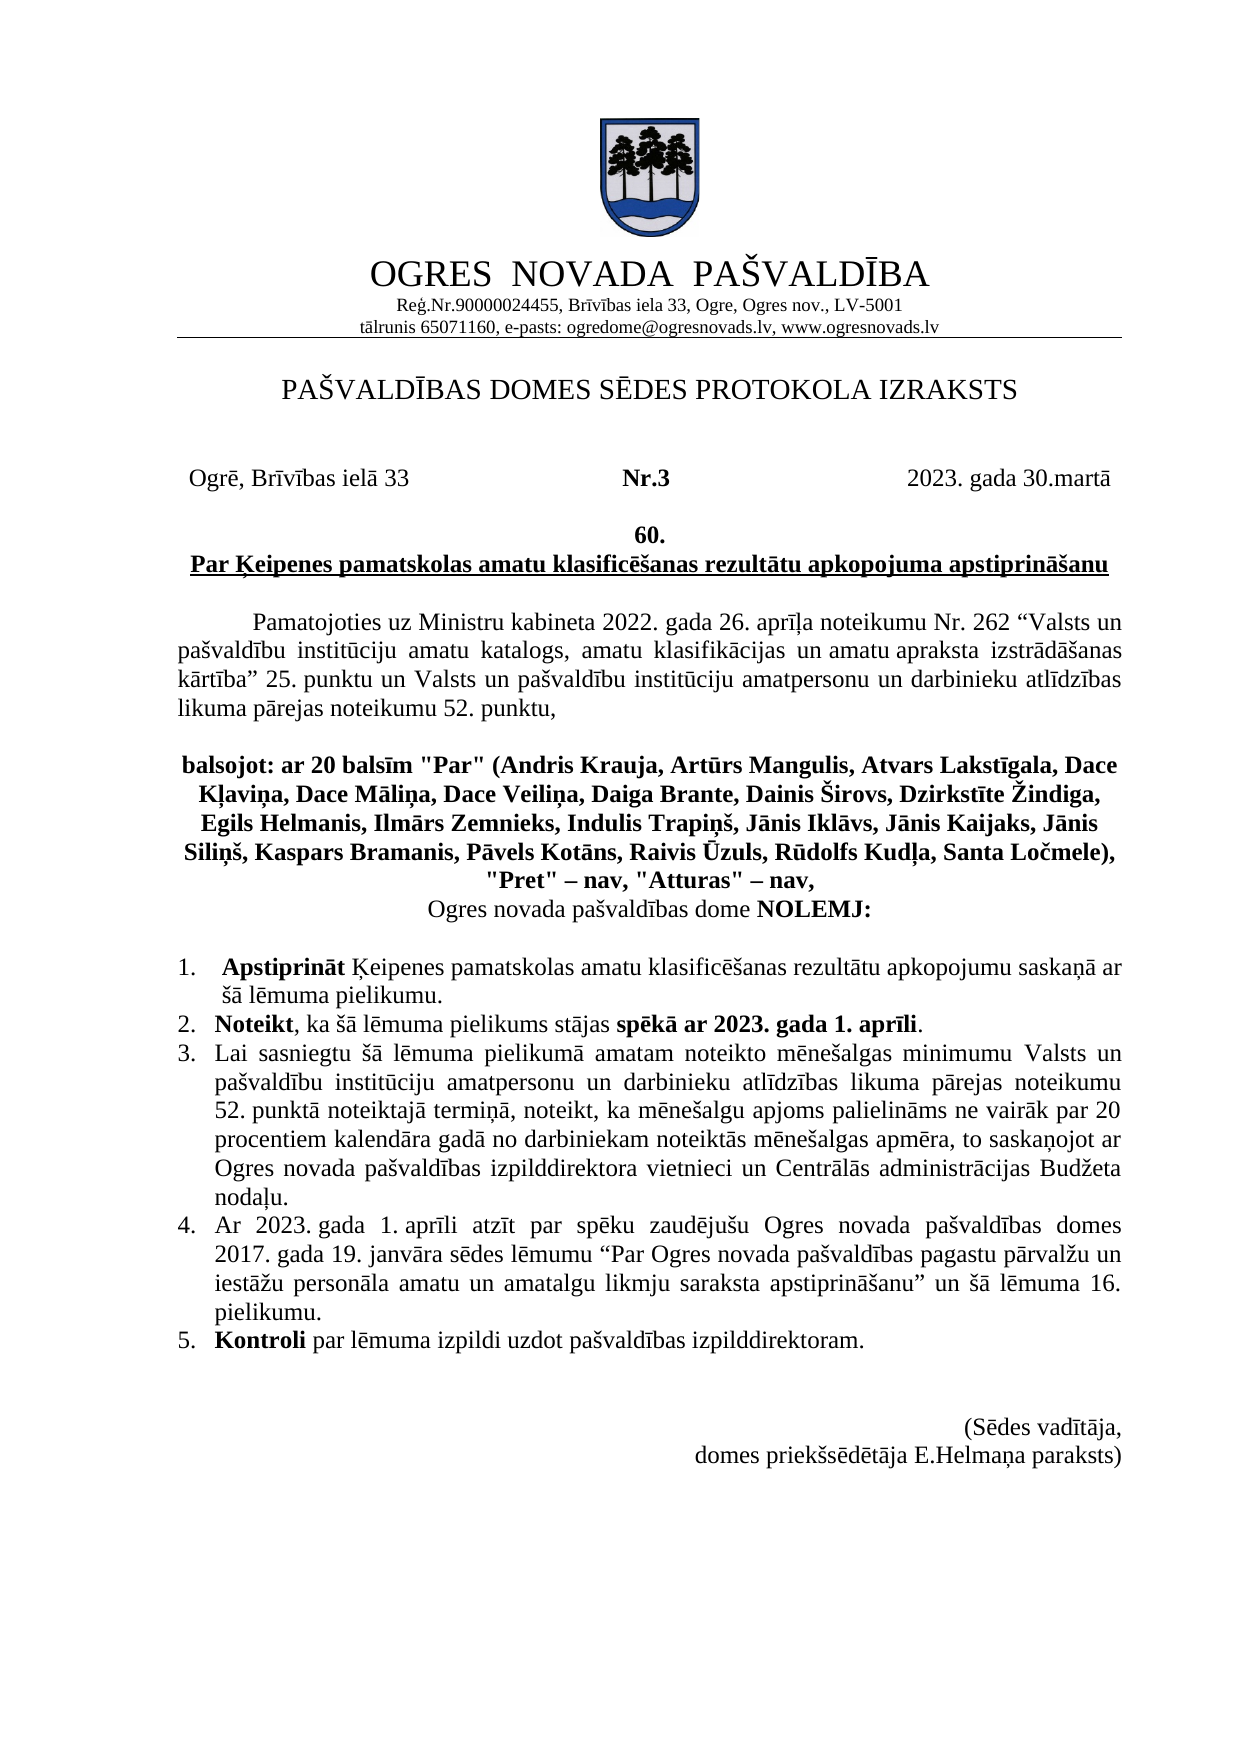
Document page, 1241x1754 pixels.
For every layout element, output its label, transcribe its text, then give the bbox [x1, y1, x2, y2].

list Apstiprināt Ķeipenes pamatskolas amatu klasificēšanas rezultātu apkopojumu saskaņā ar šā lēmuma pielikumu. [177, 952, 1122, 1009]
table_header 2023. gada 30.martā [807, 463, 1122, 492]
text Pamatojoties uz Ministru kabineta 2022. gada 26. aprīļa noteikumu Nr. 262 “Valsts un pašvaldību institūciju amatu katalogs, amatu klasifikācijas un amatu apraksta izstrādāšanas kārtība” 25. punktu un Valsts un pašvaldību institūciju amatpersonu un darbinieku atlīdzības likuma pārejas noteikumu 52. punktu, [177, 607, 1122, 722]
table_header Nr.3 [492, 463, 807, 492]
text balsojot: ar 20 balsīm "Par" (Andris Krauja, Artūrs Mangulis, Atvars Lakstīgala, Dace Kļaviņa, Dace Māliņa, Dace Veiliņa, Daiga Brante, Dainis Širovs, Dzirkstīte Žindiga, Egils Helmanis, Ilmārs Zemnieks, Indulis Trapiņš, Jānis Iklāvs, Jānis Kaijaks, Jānis Siliņš, Kaspars Bramanis, Pāvels Kotāns, Raivis Ūzuls, Rūdolfs Kudļa, Santa Ločmele), "Pret" – nav, "Atturas" – nav, [177, 751, 1122, 894]
text (Sēdes vadītāja, [214, 1412, 1122, 1441]
text 60. [177, 521, 1122, 549]
picture [600, 118, 700, 237]
text Ogres novada pašvaldības dome NOLEMJ: [177, 894, 1122, 923]
text OGRES NOVADA PAŠVALDĪBA [177, 251, 1122, 294]
text domes priekšsēdētāja E.Helmaņa paraksts) [214, 1441, 1122, 1469]
table_header Ogrē, Brīvības ielā 33 [177, 463, 492, 492]
list Ar 2023. gada 1. aprīli atzīt par spēku zaudējušu Ogres novada pašvaldības domes 2017. gada 19. janvāra sēdes lēmumu “Par Ogres novada pašvaldības pagastu pārvalžu un iestāžu personāla amatu un amatalgu likmju saraksta apstiprināšanu” un šā lēmuma 16. pielikumu. [177, 1211, 1122, 1326]
list Noteikt, ka šā lēmuma pielikums stājas spēkā ar 2023. gada 1. aprīli. [177, 1009, 1122, 1038]
text tālrunis 65071160, e-pasts: ogredome@ogresnovads.lv, www.ogresnovads.lv [177, 316, 1122, 337]
text Par Ķeipenes pamatskolas amatu klasificēšanas rezultātu apkopojuma apstiprināšanu [177, 549, 1122, 578]
list Lai sasniegtu šā lēmuma pielikumā amatam noteikto mēnešalgas minimumu Valsts un pašvaldību institūciju amatpersonu un darbinieku atlīdzības likuma pārejas noteikumu 52. punktā noteiktajā termiņā, noteikt, ka mēnešalgu apjoms palielināms ne vairāk par 20 procentiem kalendāra gadā no darbiniekam noteiktās mēnešalgas apmēra, to saskaņojot ar Ogres novada pašvaldības izpilddirektora vietnieci un Centrālās administrācijas Budžeta nodaļu. [177, 1038, 1122, 1211]
text Reģ.Nr.90000024455, Brīvības iela 33, Ogre, Ogres nov., LV-5001 [177, 294, 1122, 316]
text PAŠVALDĪBAS DOMES SĒDES PROTOKOLA IZRAKSTS [177, 372, 1122, 406]
list Kontroli par lēmuma izpildi uzdot pašvaldības izpilddirektoram. [177, 1326, 1122, 1354]
